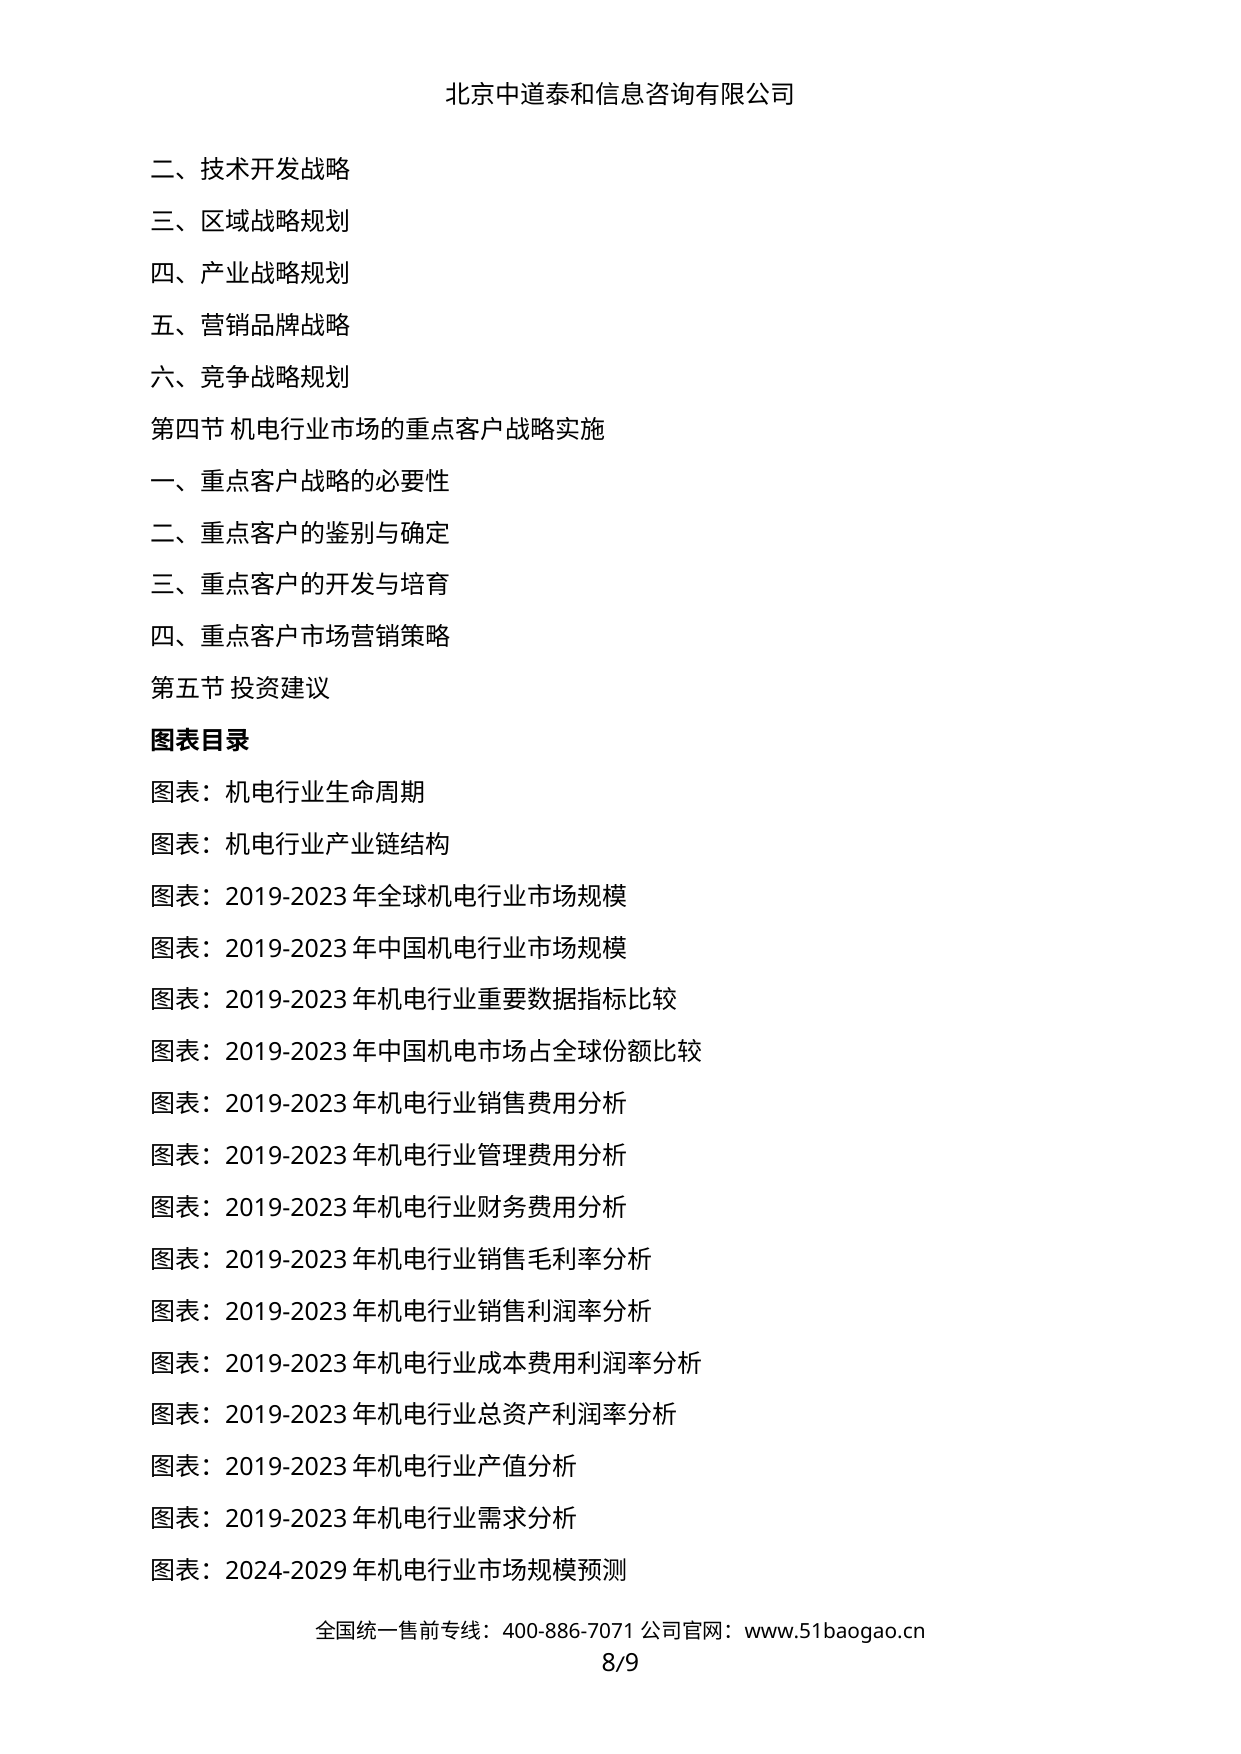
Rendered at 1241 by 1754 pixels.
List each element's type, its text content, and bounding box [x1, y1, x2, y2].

text 图表：机电行业生命周期 [150, 772, 1090, 809]
text 第四节 机电行业市场的重点客户战略实施 [150, 409, 1090, 446]
text 三、区域战略规划 [150, 202, 1090, 238]
text 图表：2019-2023年机电行业管理费用分析 [150, 1136, 1090, 1172]
text 四、产业战略规划 [150, 254, 1090, 290]
text 图表：2019-2023年机电行业产值分析 [150, 1447, 1090, 1483]
text 图表：2019-2023年全球机电行业市场规模 [150, 876, 1090, 912]
text 四、重点客户市场营销策略 [150, 617, 1090, 653]
text 图表：2024-2029年机电行业市场规模预测 [150, 1551, 1090, 1587]
text 二、重点客户的鉴别与确定 [150, 513, 1090, 549]
text 图表：2019-2023年机电行业销售毛利率分析 [150, 1239, 1090, 1276]
text 图表：2019-2023年中国机电市场占全球份额比较 [150, 1032, 1090, 1068]
text 图表：机电行业产业链结构 [150, 824, 1090, 861]
text 三、重点客户的开发与培育 [150, 565, 1090, 601]
text 图表目录 [150, 721, 1090, 757]
text 第五节 投资建议 [150, 669, 1090, 705]
text 图表：2019-2023年机电行业销售利润率分析 [150, 1291, 1090, 1327]
text 图表：2019-2023年机电行业财务费用分析 [150, 1187, 1090, 1224]
text 图表：2019-2023年中国机电行业市场规模 [150, 928, 1090, 964]
text 二、技术开发战略 [150, 150, 1090, 186]
text 图表：2019-2023年机电行业重要数据指标比较 [150, 980, 1090, 1016]
text 图表：2019-2023年机电行业总资产利润率分析 [150, 1395, 1090, 1431]
text 五、营销品牌战略 [150, 306, 1090, 342]
text 图表：2019-2023年机电行业销售费用分析 [150, 1084, 1090, 1120]
text 图表：2019-2023年机电行业成本费用利润率分析 [150, 1343, 1090, 1379]
text 六、竞争战略规划 [150, 357, 1090, 394]
text 一、重点客户战略的必要性 [150, 461, 1090, 497]
text 图表：2019-2023年机电行业需求分析 [150, 1499, 1090, 1535]
